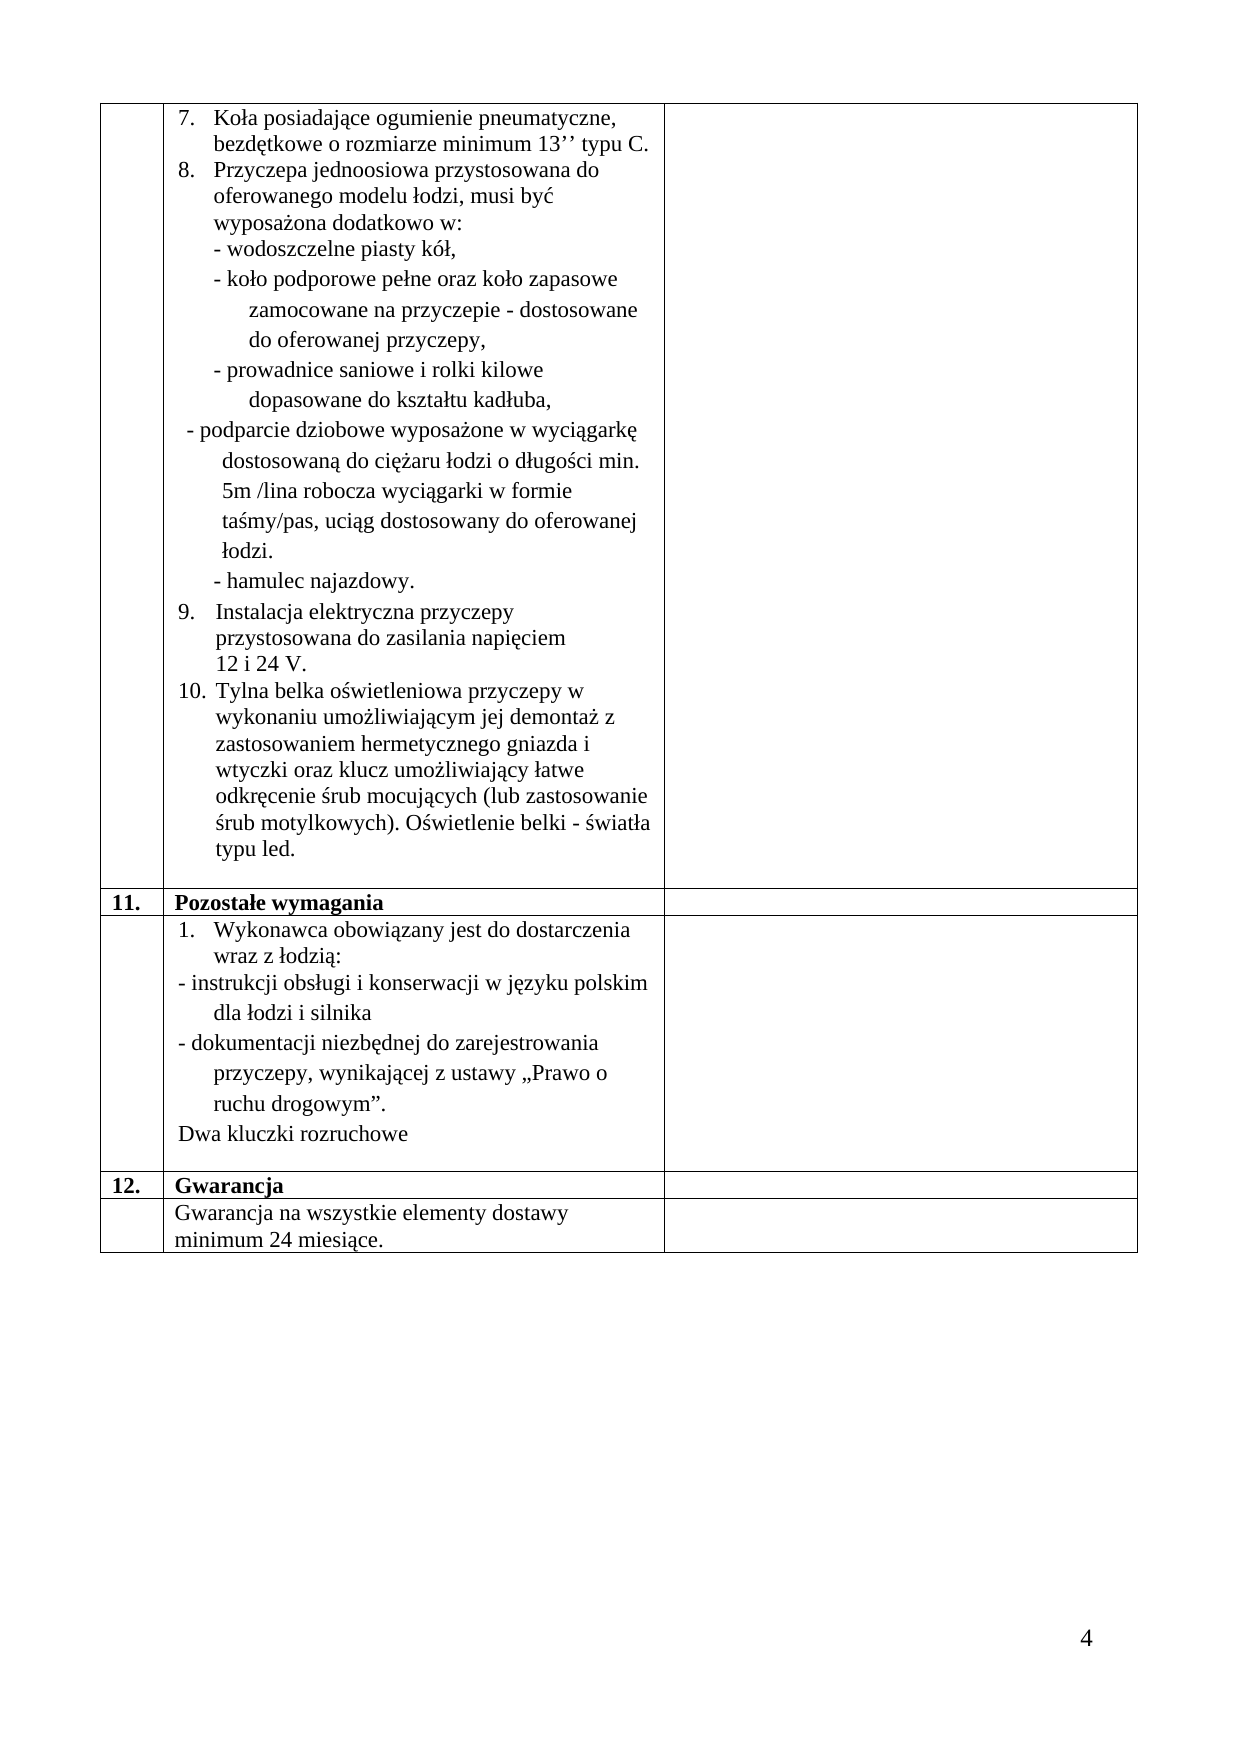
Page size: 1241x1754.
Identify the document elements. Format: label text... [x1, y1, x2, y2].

table_cell Gwarancja na wszystkie elementy dostawy minimum 24 miesiące. [164, 1199, 664, 1252]
table_cell [665, 1172, 1137, 1198]
table_cell 11. [101, 889, 163, 915]
table_cell Pozostałe wymagania [164, 889, 664, 915]
table_cell [101, 1199, 163, 1252]
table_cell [164, 104, 664, 888]
table_cell [101, 104, 163, 888]
table_cell [665, 1199, 1137, 1252]
table_cell [101, 916, 163, 1171]
table_cell [665, 916, 1137, 1171]
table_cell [665, 104, 1137, 888]
table_cell [665, 889, 1137, 915]
table_cell Wykonawca obowiązany jest do dostarczenia wraz z łodzią: - instrukcji obsługi i konserwacji w języku polskim dla łodzi i silnika - dokumentacji niezbędnej do zarejestrowania przyczepy, wynikającej z ustawy „Prawo o ruchu drogowym”. Dwa kluczki rozruchowe [164, 916, 664, 1171]
table_cell Gwarancja [164, 1172, 664, 1198]
table_cell 12. [101, 1172, 163, 1198]
